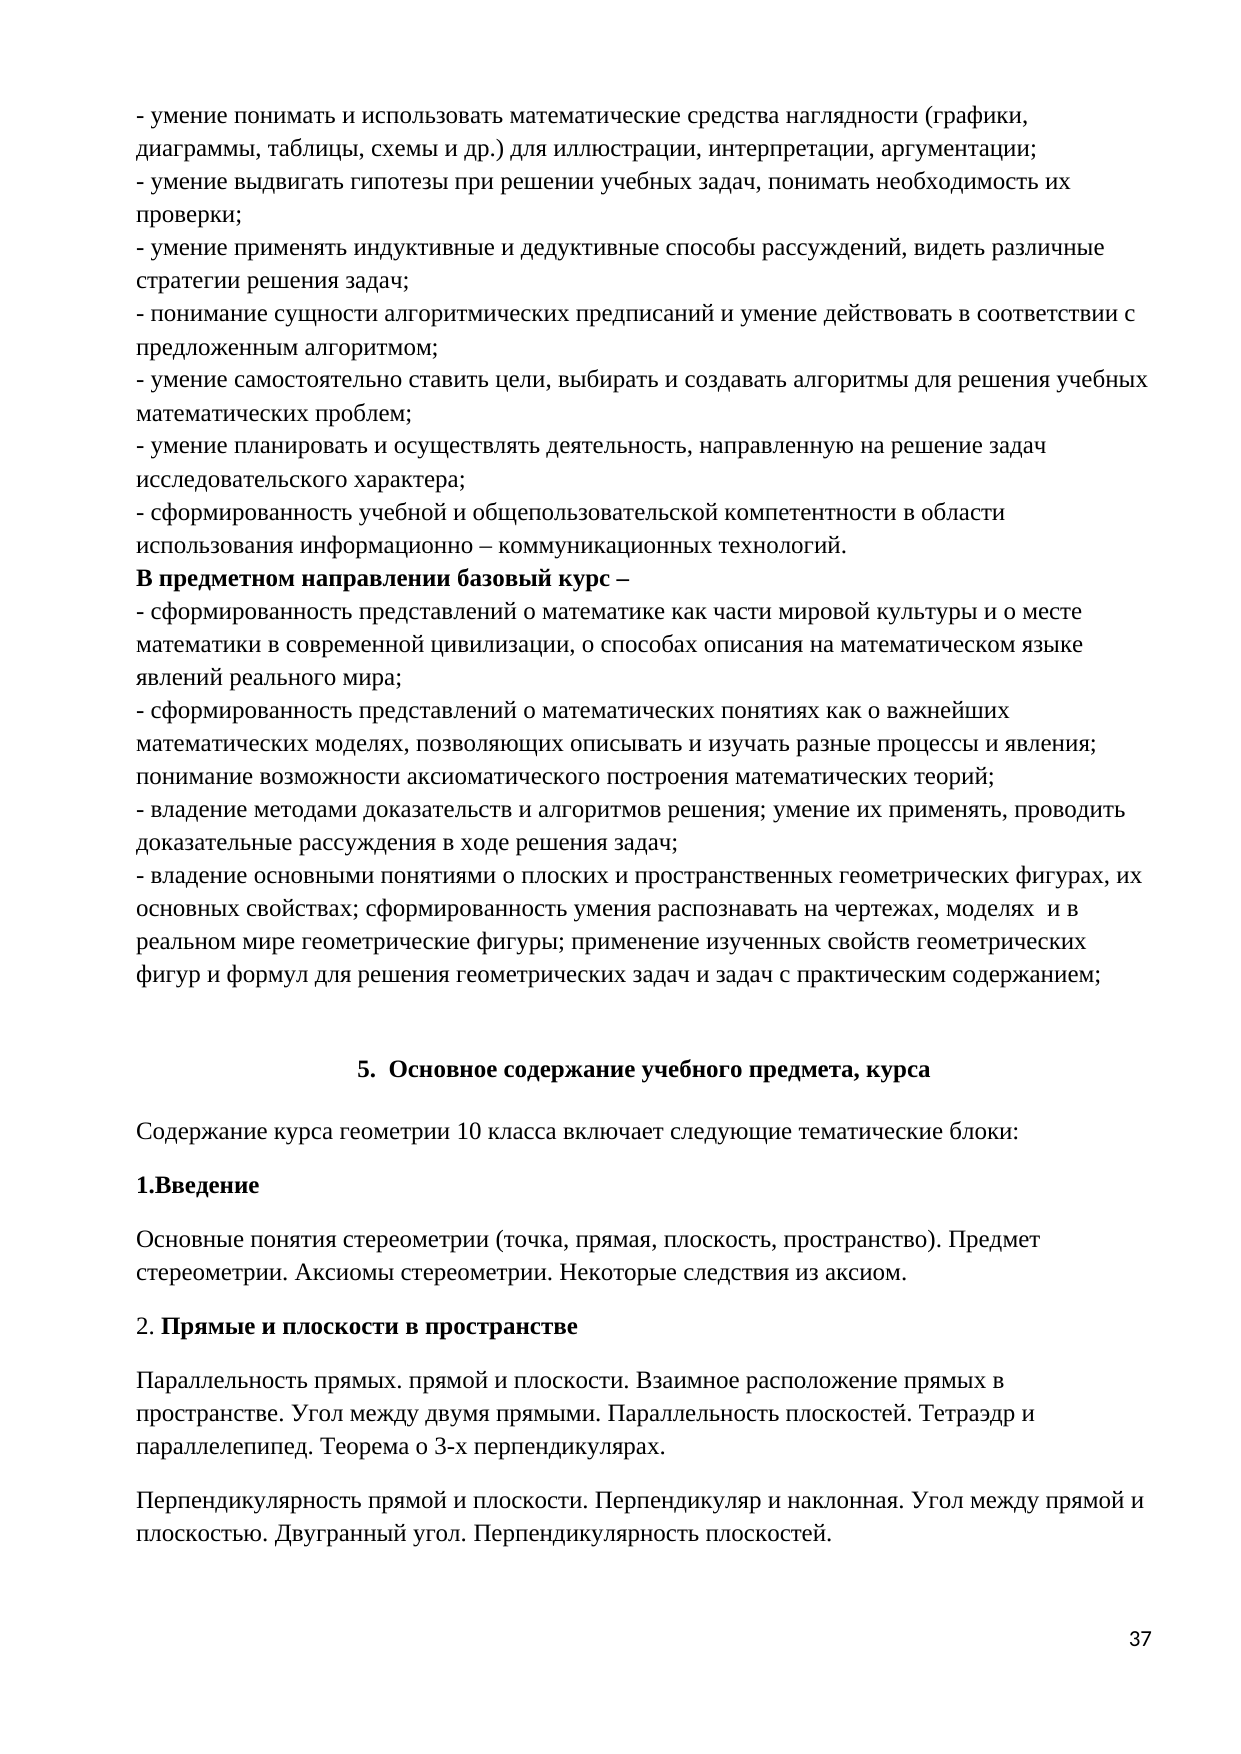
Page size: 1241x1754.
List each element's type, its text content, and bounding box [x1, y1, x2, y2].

text - сформированность представлений о математических понятиях как о важнейших математических моделях, позволяющих описывать и изучать разные процессы и явления; понимание возможности аксиоматического построения математических теорий; [136, 695, 1152, 789]
text 5. Основное содержание учебного предмета, курса [136, 1054, 1152, 1083]
text В предметном направлении базовый курс – [136, 563, 1152, 591]
text - понимание сущности алгоритмических предписаний и умение действовать в соответствии с предложенным алгоритмом; [136, 298, 1152, 360]
text 2. Прямые и плоскости в пространстве [136, 1311, 1152, 1340]
text - умение применять индуктивные и дедуктивные способы рассуждений, видеть различные стратегии решения задач; [136, 232, 1152, 294]
text Перпендикулярность прямой и плоскости. Перпендикуляр и наклонная. Угол между прямой и плоскостью. Двугранный угол. Перпендикулярность плоскостей. [136, 1485, 1152, 1546]
text - умение выдвигать гипотезы при решении учебных задач, понимать необходимость их проверки; [136, 166, 1152, 228]
text - владение основными понятиями о плоских и пространственных геометрических фигурах, их основных свойствах; сформированность умения распознавать на чертежах, моделях и в реальном мире геометрические фигуры; применение изученных свойств геометрических фигур и формул для решения геометрических задач и задач с практическим содержанием; [136, 860, 1152, 988]
text - сформированность учебной и общепользовательской компетентности в области использования информационно – коммуникационных технологий. [136, 497, 1152, 558]
text 1.Введение [136, 1170, 1152, 1199]
text Содержание курса геометрии 10 класса включает следующие тематические блоки: [136, 1116, 1152, 1145]
text - умение планировать и осуществлять деятельность, направленную на решение задач исследовательского характера; [136, 431, 1152, 492]
text - сформированность представлений о математике как части мировой культуры и о месте математики в современной цивилизации, о способах описания на математическом языке явлений реального мира; [136, 596, 1152, 691]
text Параллельность прямых. прямой и плоскости. Взаимное расположение прямых в пространстве. Угол между двумя прямыми. Параллельность плоскостей. Тетраэдр и параллелепипед. Теорема о 3-х перпендикулярах. [136, 1365, 1152, 1459]
text - владение методами доказательств и алгоритмов решения; умение их применять, проводить доказательные рассуждения в ходе решения задач; [136, 794, 1152, 856]
text - умение самостоятельно ставить цели, выбирать и создавать алгоритмы для решения учебных математических проблем; [136, 364, 1152, 426]
text - умение понимать и использовать математические средства наглядности (графики, диаграммы, таблицы, схемы и др.) для иллюстрации, интерпретации, аргументации; [136, 100, 1152, 162]
text Основные понятия стереометрии (точка, прямая, плоскость, пространство). Предмет стереометрии. Аксиомы стереометрии. Некоторые следствия из аксиом. [136, 1224, 1152, 1286]
